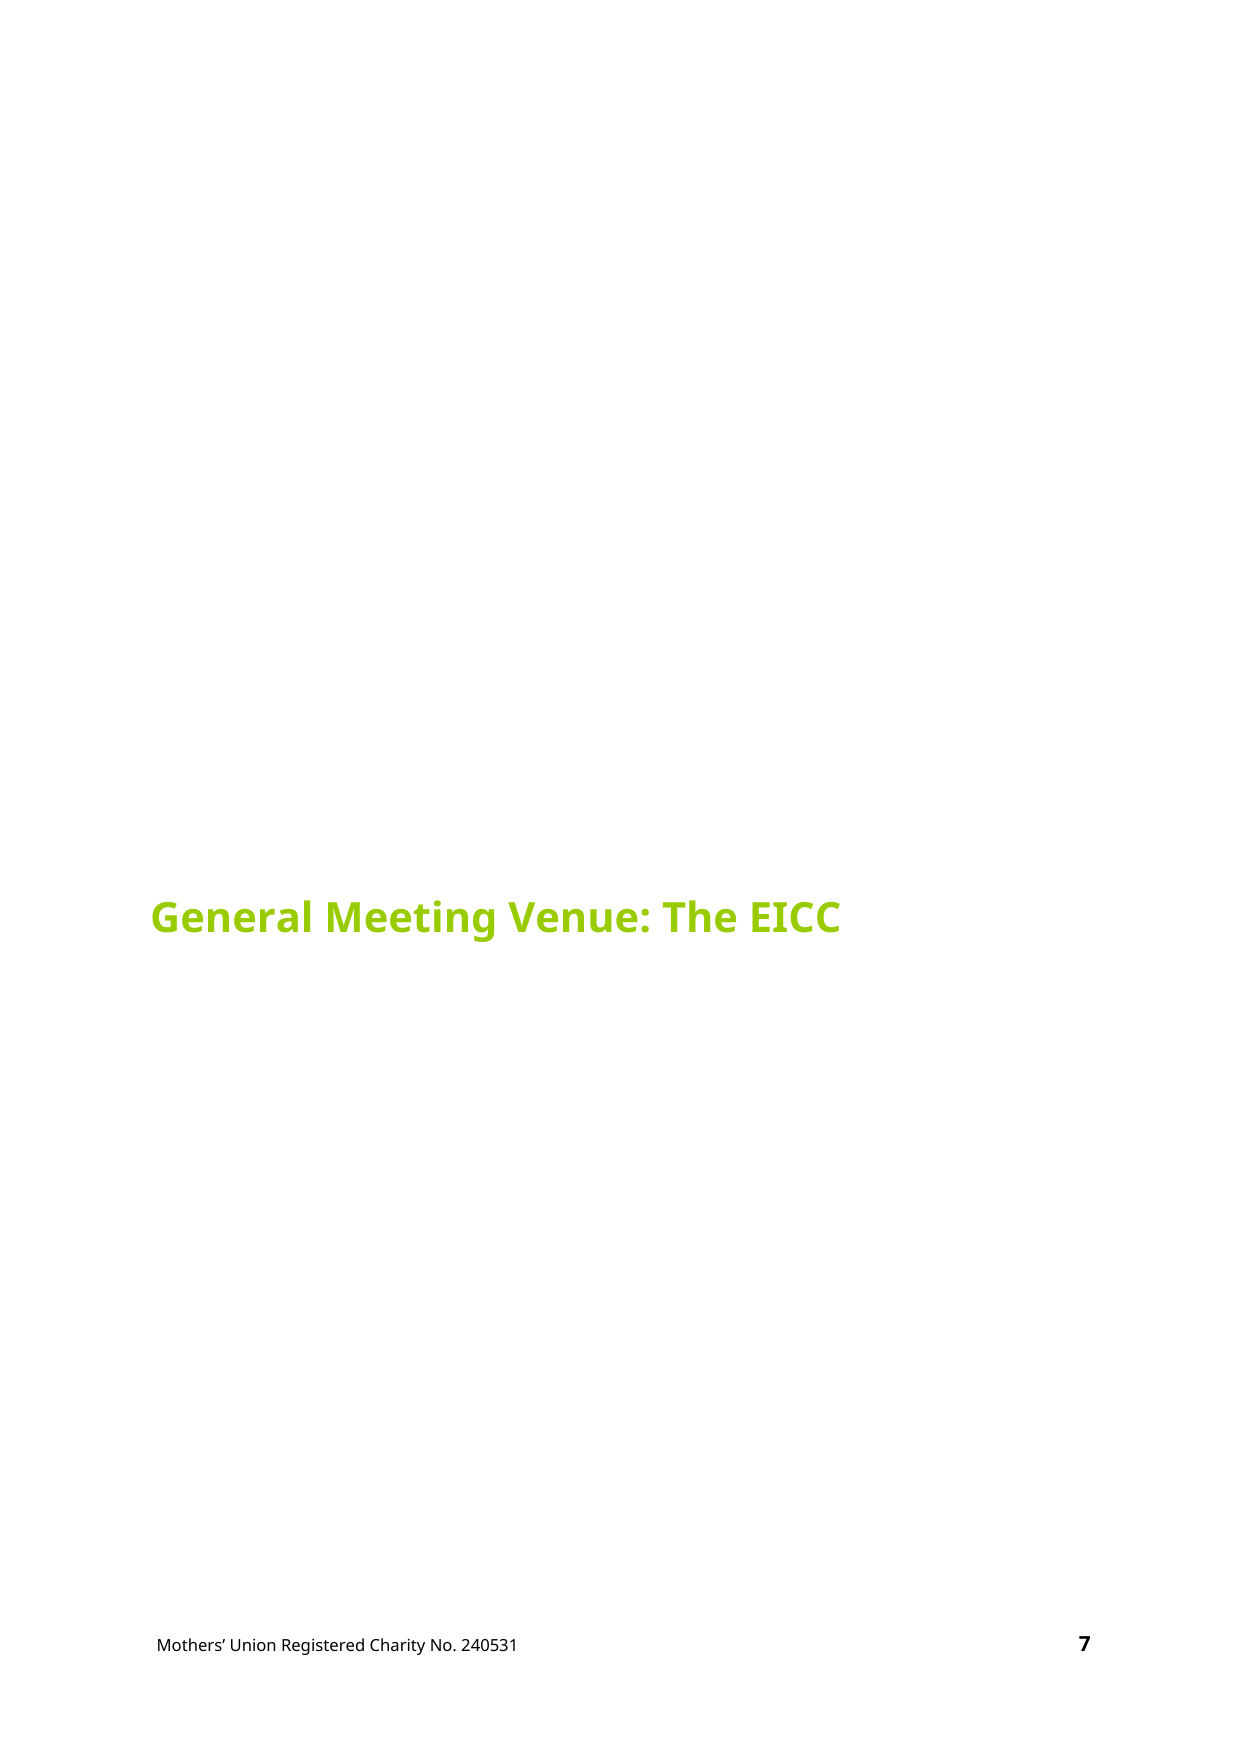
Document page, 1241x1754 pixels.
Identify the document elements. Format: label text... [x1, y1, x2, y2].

text General Meeting Venue: The EICC [150, 888, 1090, 945]
